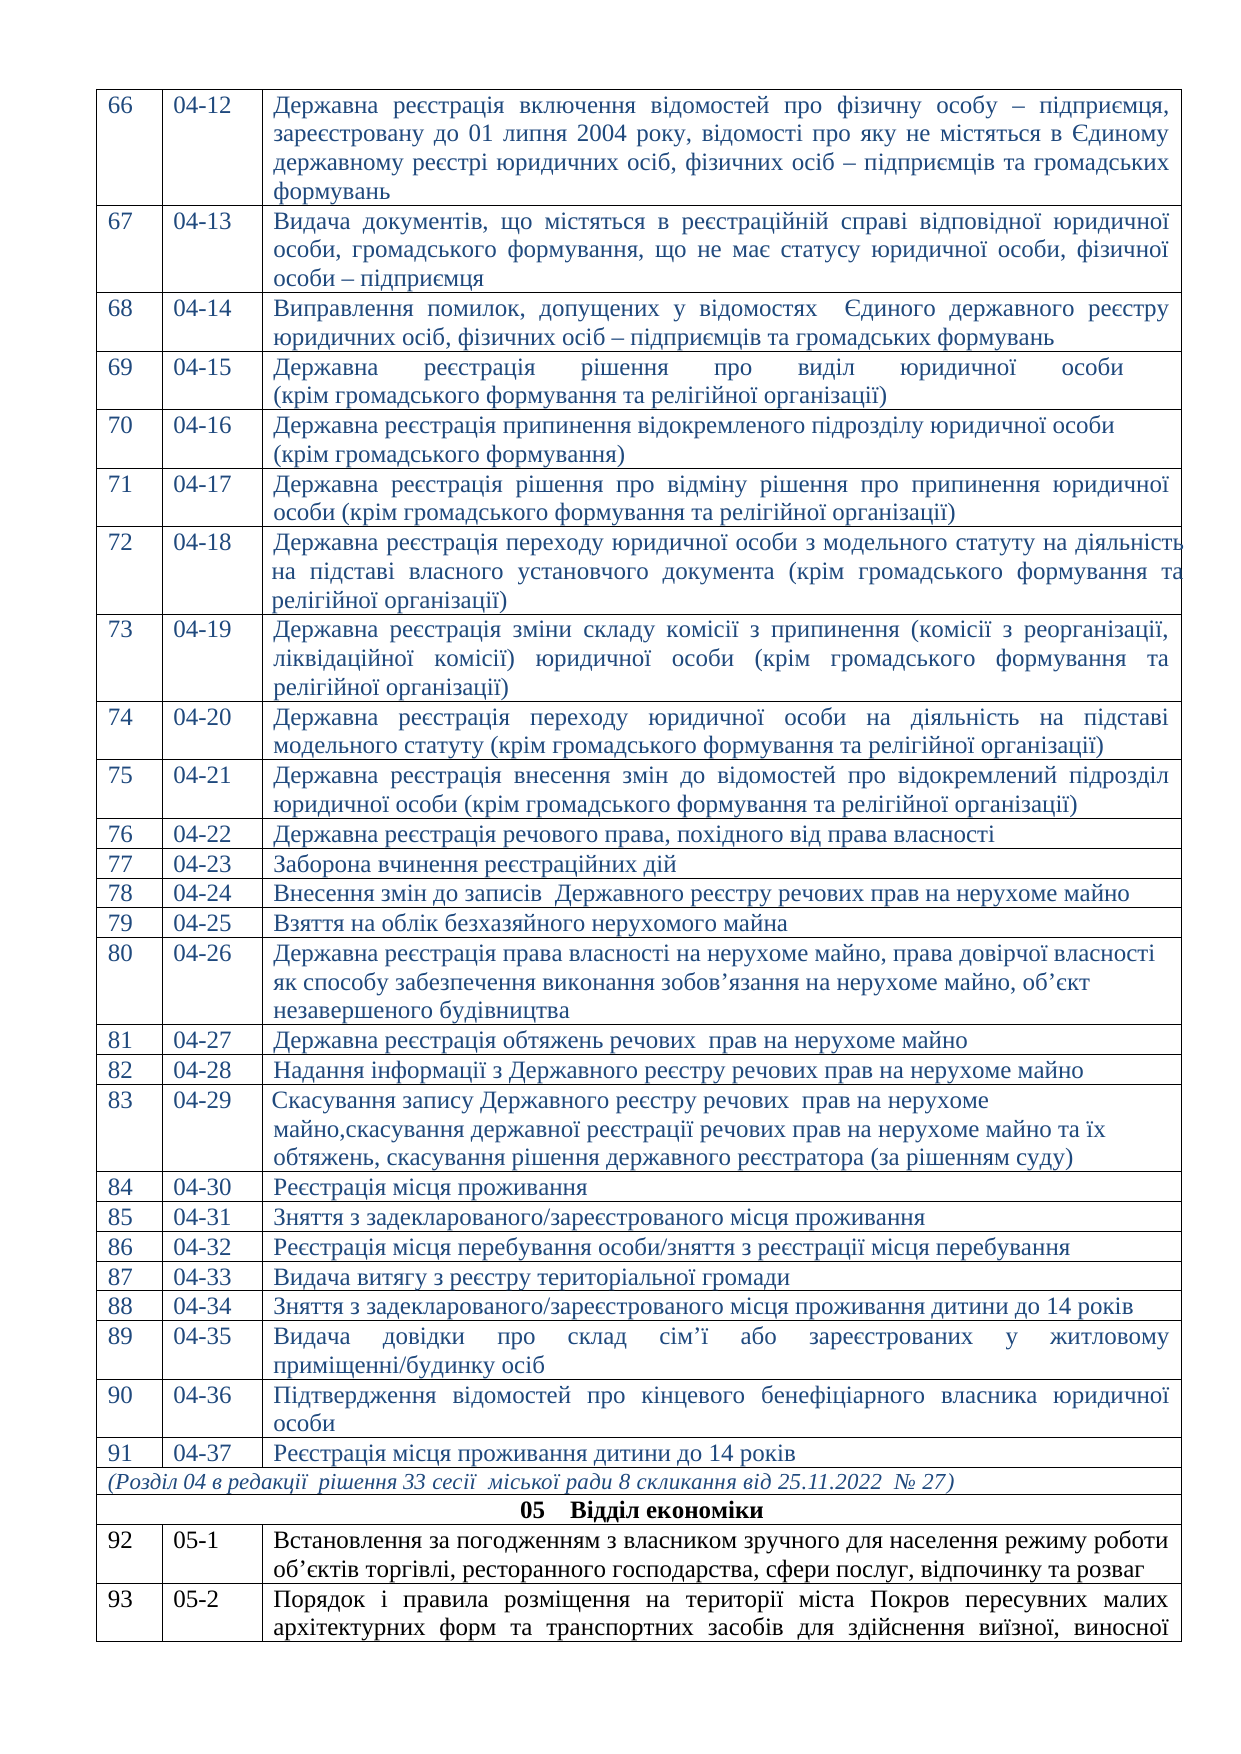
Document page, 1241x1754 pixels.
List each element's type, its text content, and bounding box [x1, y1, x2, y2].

table_cell 04-32 [163, 1232, 262, 1261]
table_cell 71 [97, 469, 162, 526]
table_cell 77 [97, 849, 162, 877]
table_cell 92 [97, 1525, 162, 1583]
table_cell Виправлення помилок, допущених у відомостях Єдиного державного реєстру юридичних осіб, фізичних осіб – підприємців та громадських формувань [263, 293, 1181, 351]
table_cell 04-21 [163, 760, 262, 818]
table_cell 04-13 [163, 206, 262, 292]
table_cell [263, 1584, 1181, 1641]
table_cell 04-22 [163, 819, 262, 848]
table_cell 90 [97, 1380, 162, 1437]
table_cell 73 [97, 615, 162, 701]
table_cell Видача довідки про склад сім’ї або зареєстрованих у житловому приміщенні/будинку осіб [263, 1321, 1181, 1379]
table_cell 91 [97, 1438, 162, 1467]
table_cell 04-16 [163, 410, 262, 468]
table_cell Видача витягу з реєстру територіальної громади [263, 1262, 1181, 1290]
table_cell Взяття на облік безхазяйного нерухомого майна [263, 908, 1181, 937]
table_cell 84 [97, 1172, 162, 1201]
table_cell Реєстрація місця проживання [263, 1172, 1181, 1201]
table_cell (Розділ 04 в редакції рішення 33 сесії міської ради 8 скликання від 25.11.2022 № 27) [97, 1468, 1181, 1494]
table_cell 04-37 [163, 1438, 262, 1467]
table_cell 69 [97, 352, 162, 409]
table_cell 04-29 [163, 1085, 262, 1171]
table_cell Державна реєстрація рішення про виділ юридичної особи (крім громадського формування та релігійної організації) [263, 352, 1181, 409]
table_cell Скасування запису Державного реєстру речових прав на нерухоме майно,скасування державної реєстрації речових прав на нерухоме майно та їх обтяжень, скасування рішення державного реєстратора (за рішенням суду) [263, 1085, 1181, 1171]
table_cell 04-26 [163, 938, 262, 1024]
table_cell 05-2 [163, 1584, 262, 1641]
table_cell 79 [97, 908, 162, 937]
table_cell 66 [97, 90, 162, 205]
table_cell 04-20 [163, 702, 262, 759]
table_cell 04-36 [163, 1380, 262, 1437]
table_cell 04-31 [163, 1202, 262, 1231]
table_cell Реєстрація місця проживання дитини до 14 років [263, 1438, 1181, 1467]
table_cell 04-25 [163, 908, 262, 937]
table_cell Державна реєстрація зміни складу комісії з припинення (комісії з реорганізації, ліквідаційної комісії) юридичної особи (крім громадського формування та релігійної організації) [263, 615, 1181, 701]
table_cell 04-33 [163, 1262, 262, 1290]
table_cell Реєстрація місця перебування особи/зняття з реєстрації місця перебування [263, 1232, 1181, 1261]
table_cell 04-23 [163, 849, 262, 877]
table_cell 88 [97, 1291, 162, 1320]
table_cell Зняття з задекларованого/зареєстрованого місця проживання дитини до 14 років [263, 1291, 1181, 1320]
table_cell 04-12 [163, 90, 262, 205]
table_cell 04-18 [163, 527, 262, 613]
table_cell 72 [97, 527, 162, 613]
table_cell 04-30 [163, 1172, 262, 1201]
table_cell Надання інформації з Державного реєстру речових прав на нерухоме майно [263, 1055, 1181, 1084]
table_cell 67 [97, 206, 162, 292]
table_cell Державна реєстрація переходу юридичної особи на діяльність на підставі модельного статуту (крім громадського формування та релігійної організації) [263, 702, 1181, 759]
table_cell Державна реєстрація припинення відокремленого підрозділу юридичної особи (крім громадського формування) [263, 410, 1181, 468]
table_cell 76 [97, 819, 162, 848]
table_cell 78 [97, 879, 162, 907]
table_cell Державна реєстрація рішення про відміну рішення про припинення юридичної особи (крім громадського формування та релігійної організації) [263, 469, 1181, 526]
table_cell 87 [97, 1262, 162, 1290]
table_cell 04-35 [163, 1321, 262, 1379]
table_cell Внесення змін до записів Державного реєстру речових прав на нерухоме майно [263, 879, 1181, 907]
table_cell 04-28 [163, 1055, 262, 1084]
table_cell 83 [97, 1085, 162, 1171]
table_cell 82 [97, 1055, 162, 1084]
table_cell 05-1 [163, 1525, 262, 1583]
table_cell 05 Відділ економіки [97, 1495, 1181, 1524]
table_cell Підтвердження відомостей про кінцевого бенефіціарного власника юридичної особи [263, 1380, 1181, 1437]
table_cell Державна реєстрація внесення змін до відомостей про відокремлений підрозділ юридичної особи (крім громадського формування та релігійної організації) [263, 760, 1181, 818]
table_cell 68 [97, 293, 162, 351]
table_cell 86 [97, 1232, 162, 1261]
table_cell 85 [97, 1202, 162, 1231]
table_cell Державна реєстрація речового права, похідного від права власності [263, 819, 1181, 848]
table_cell Заборона вчинення реєстраційних дій [263, 849, 1181, 877]
table_cell 81 [97, 1025, 162, 1054]
table_cell Державна реєстрація права власності на нерухоме майно, права довірчої власності як способу забезпечення виконання зобов’язання на нерухоме майно, об’єкт незавершеного будівництва [263, 938, 1181, 1024]
table_cell Державна реєстрація переходу юридичної особи з модельного статуту на діяльність на підставі власного установчого документа (крім громадського формування та релігійної організації) [263, 527, 1181, 613]
table_cell Видача документів, що містяться в реєстраційній справі відповідної юридичної особи, громадського формування, що не має статусу юридичної особи, фізичної особи – підприємця [263, 206, 1181, 292]
table_cell 89 [97, 1321, 162, 1379]
table_cell 75 [97, 760, 162, 818]
table_cell 04-27 [163, 1025, 262, 1054]
table_cell 04-17 [163, 469, 262, 526]
table_cell Встановлення за погодженням з власником зручного для населення режиму роботи об’єктів торгівлі, ресторанного господарства, сфери послуг, відпочинку та розваг [263, 1525, 1181, 1583]
table_cell Зняття з задекларованого/зареєстрованого місця проживання [263, 1202, 1181, 1231]
table_cell 04-14 [163, 293, 262, 351]
table_cell 04-24 [163, 879, 262, 907]
table_cell 70 [97, 410, 162, 468]
table_cell 04-15 [163, 352, 262, 409]
table_cell 04-19 [163, 615, 262, 701]
table_cell Державна реєстрація включення відомостей про фізичну особу – підприємця, зареєстровану до 01 липня 2004 року, відомості про яку не містяться в Єдиному державному реєстрі юридичних осіб, фізичних осіб – підприємців та громадських формувань [263, 90, 1181, 205]
table_cell 04-34 [163, 1291, 262, 1320]
table_cell 93 [97, 1584, 162, 1641]
table_cell 80 [97, 938, 162, 1024]
table_cell 74 [97, 702, 162, 759]
table_cell Державна реєстрація обтяжень речових прав на нерухоме майно [263, 1025, 1181, 1054]
